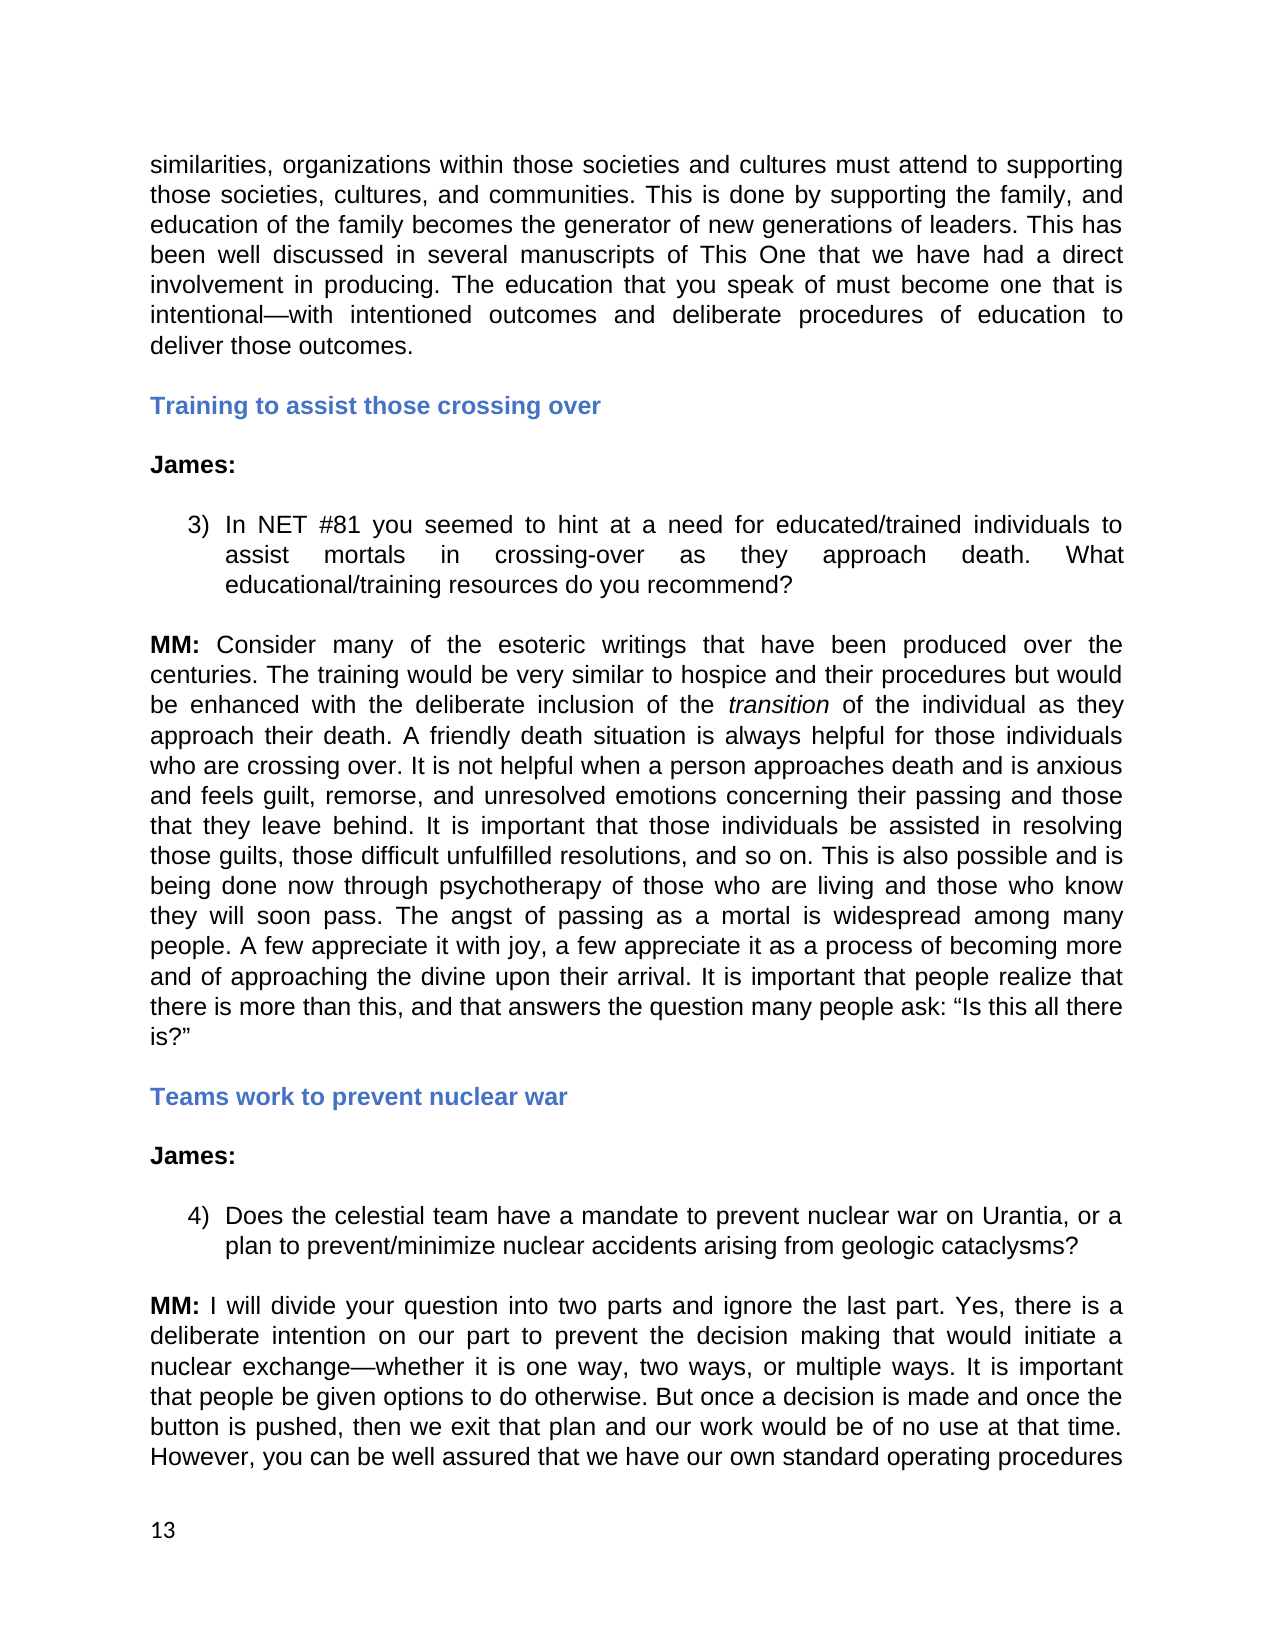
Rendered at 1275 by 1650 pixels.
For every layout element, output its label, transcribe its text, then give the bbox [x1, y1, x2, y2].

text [150, 150, 1125, 359]
list Does the celestial team have a mandate to prevent nuclear war on Urantia, or a plan to prevent/minimize nuclear accidents arising from geologic cataclysms? [187, 1201, 1125, 1260]
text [150, 1291, 1125, 1471]
text James: [150, 450, 1125, 478]
list In NET #81 you seemed to hint at a need for educated/trained individuals to assist mortals in crossing-over as they approach death. What educational/training resources do you recommend? [187, 510, 1125, 599]
text James: [150, 1141, 1125, 1169]
text Training to assist those crossing over [150, 391, 1125, 419]
text Teams work to prevent nuclear war [150, 1082, 1125, 1111]
text MM: Consider many of the esoteric writings that have been produced over the centuries. The training would be very similar to hospice and their procedures but would be enhanced with the deliberate inclusion of the transition of the individual as they approach their death. A friendly death situation is always helpful for those individuals who are crossing over. It is not helpful when a person approaches death and is anxious and feels guilt, remorse, and unresolved emotions concerning their passing and those that they leave behind. It is important that those individuals be assisted in resolving those guilts, those difficult unfulfilled resolutions, and so on. This is also possible and is being done now through psychotherapy of those who are living and those who know they will soon pass. The angst of passing as a mortal is widespread among many people. A few appreciate it with joy, a few appreciate it as a process of becoming more and of approaching the divine upon their arrival. It is important that people realize that there is more than this, and that answers the question many people ask: “Is this all there is?” [150, 630, 1125, 1050]
